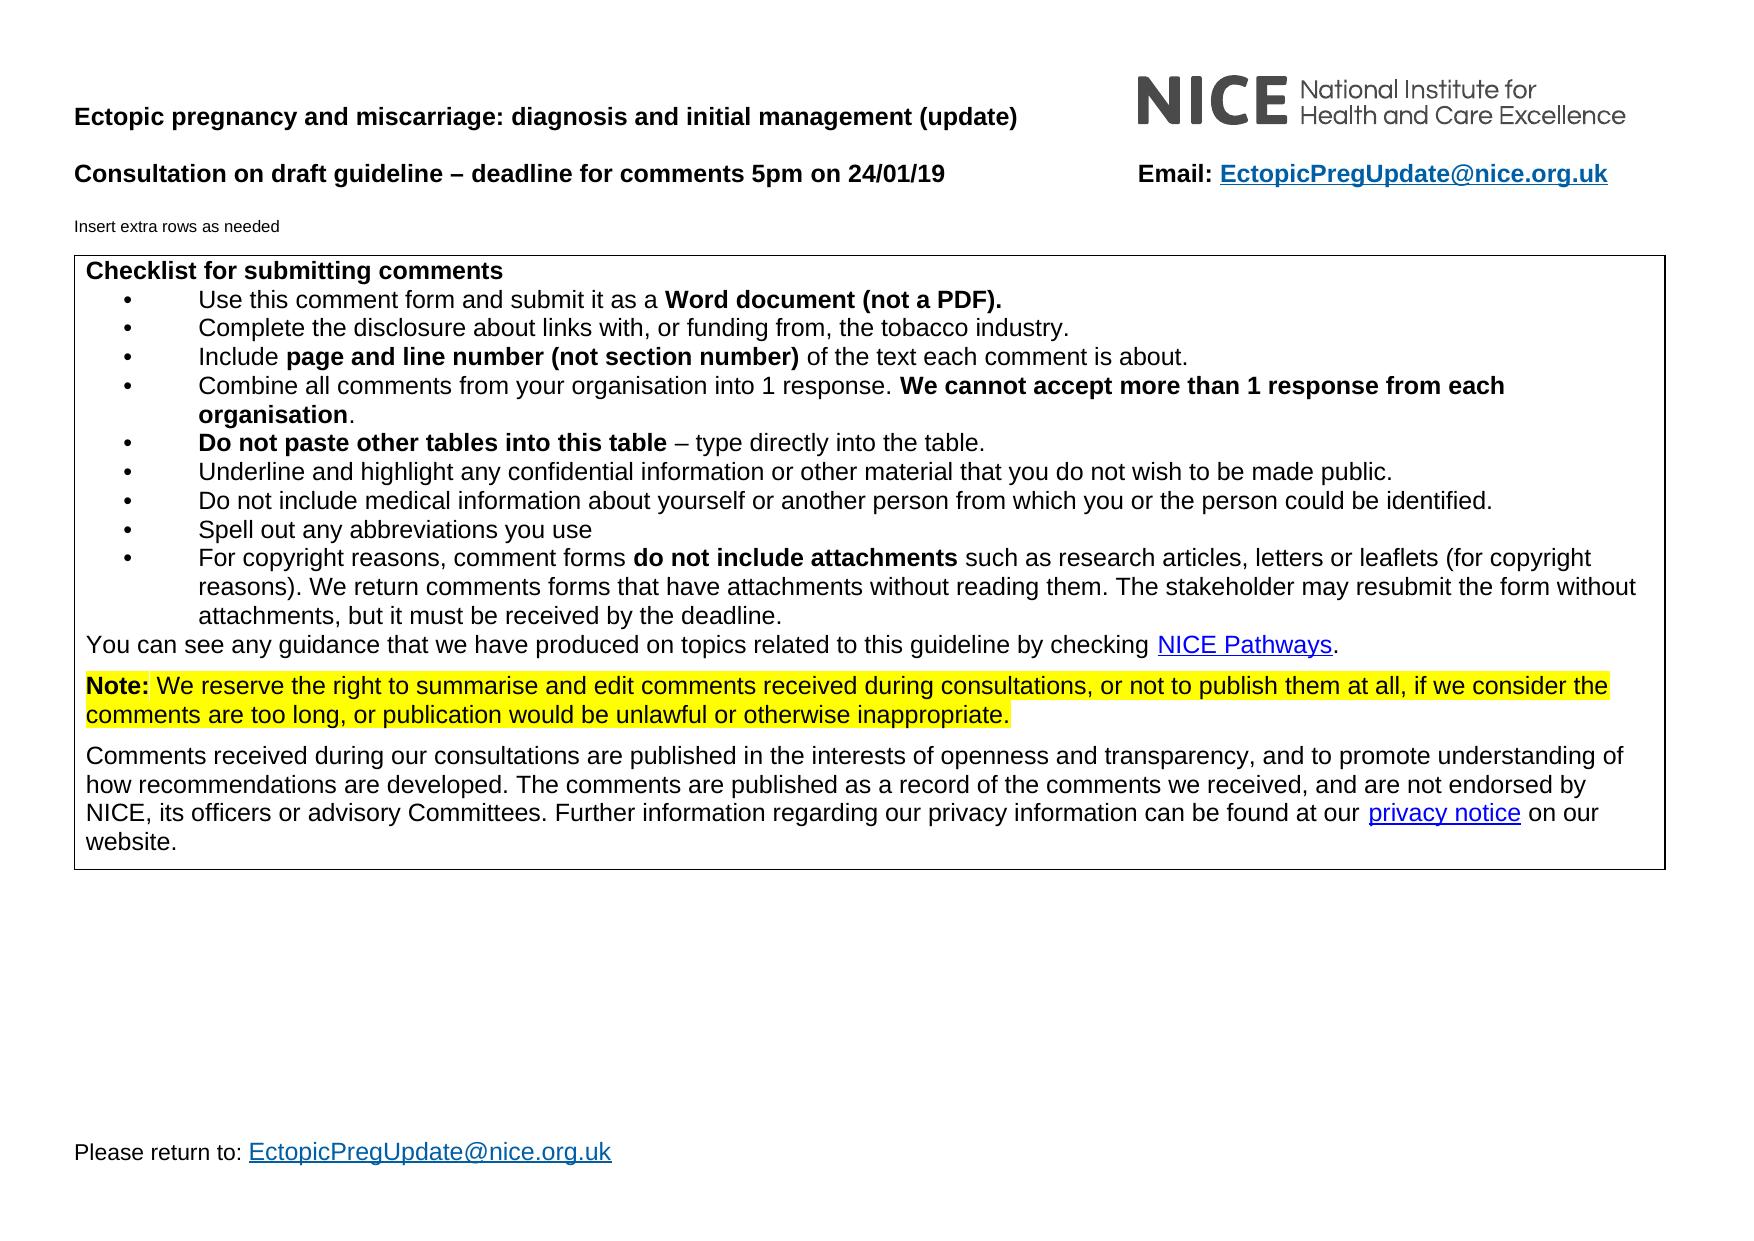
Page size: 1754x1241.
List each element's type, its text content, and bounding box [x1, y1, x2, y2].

text Insert extra rows as needed [74, 217, 1665, 236]
table_header Checklist for submitting comments Use this comment form and submit it as a Word document (not a PDF). Complete the disclosure about links with, or funding from, the tobacco industry. Include page and line number (not section number) of the text each comment is about. Combine all comments from your organisation into 1 response. We cannot accept more than 1 response from each organisation. Do not paste other tables into this table – type directly into the table. Underline and highlight any confidential information or other material that you do not wish to be made public. Do not include medical information about yourself or another person from which you or the person could be identified. Spell out any abbreviations you use For copyright reasons, comment forms do not include attachments such as research articles, letters or leaflets (for copyright reasons). We return comments forms that have attachments without reading them. The stakeholder may resubmit the form without attachments, but it must be received by the deadline. You can see any guidance that we have produced on topics related to this guideline by checking NICE Pathways. Note: We reserve the right to summarise and edit comments received during consultations, or not to publish them at all, if we consider the comments are too long, or publication would be unlawful or otherwise inappropriate. Comments received during our consultations are published in the interests of openness and transparency, and to promote understanding of how recommendations are developed. The comments are published as a record of the comments we received, and are not endorsed by NICE, its officers or advisory Committees. Further information regarding our privacy information can be found at our privacy notice on our website. [75, 256, 1664, 868]
